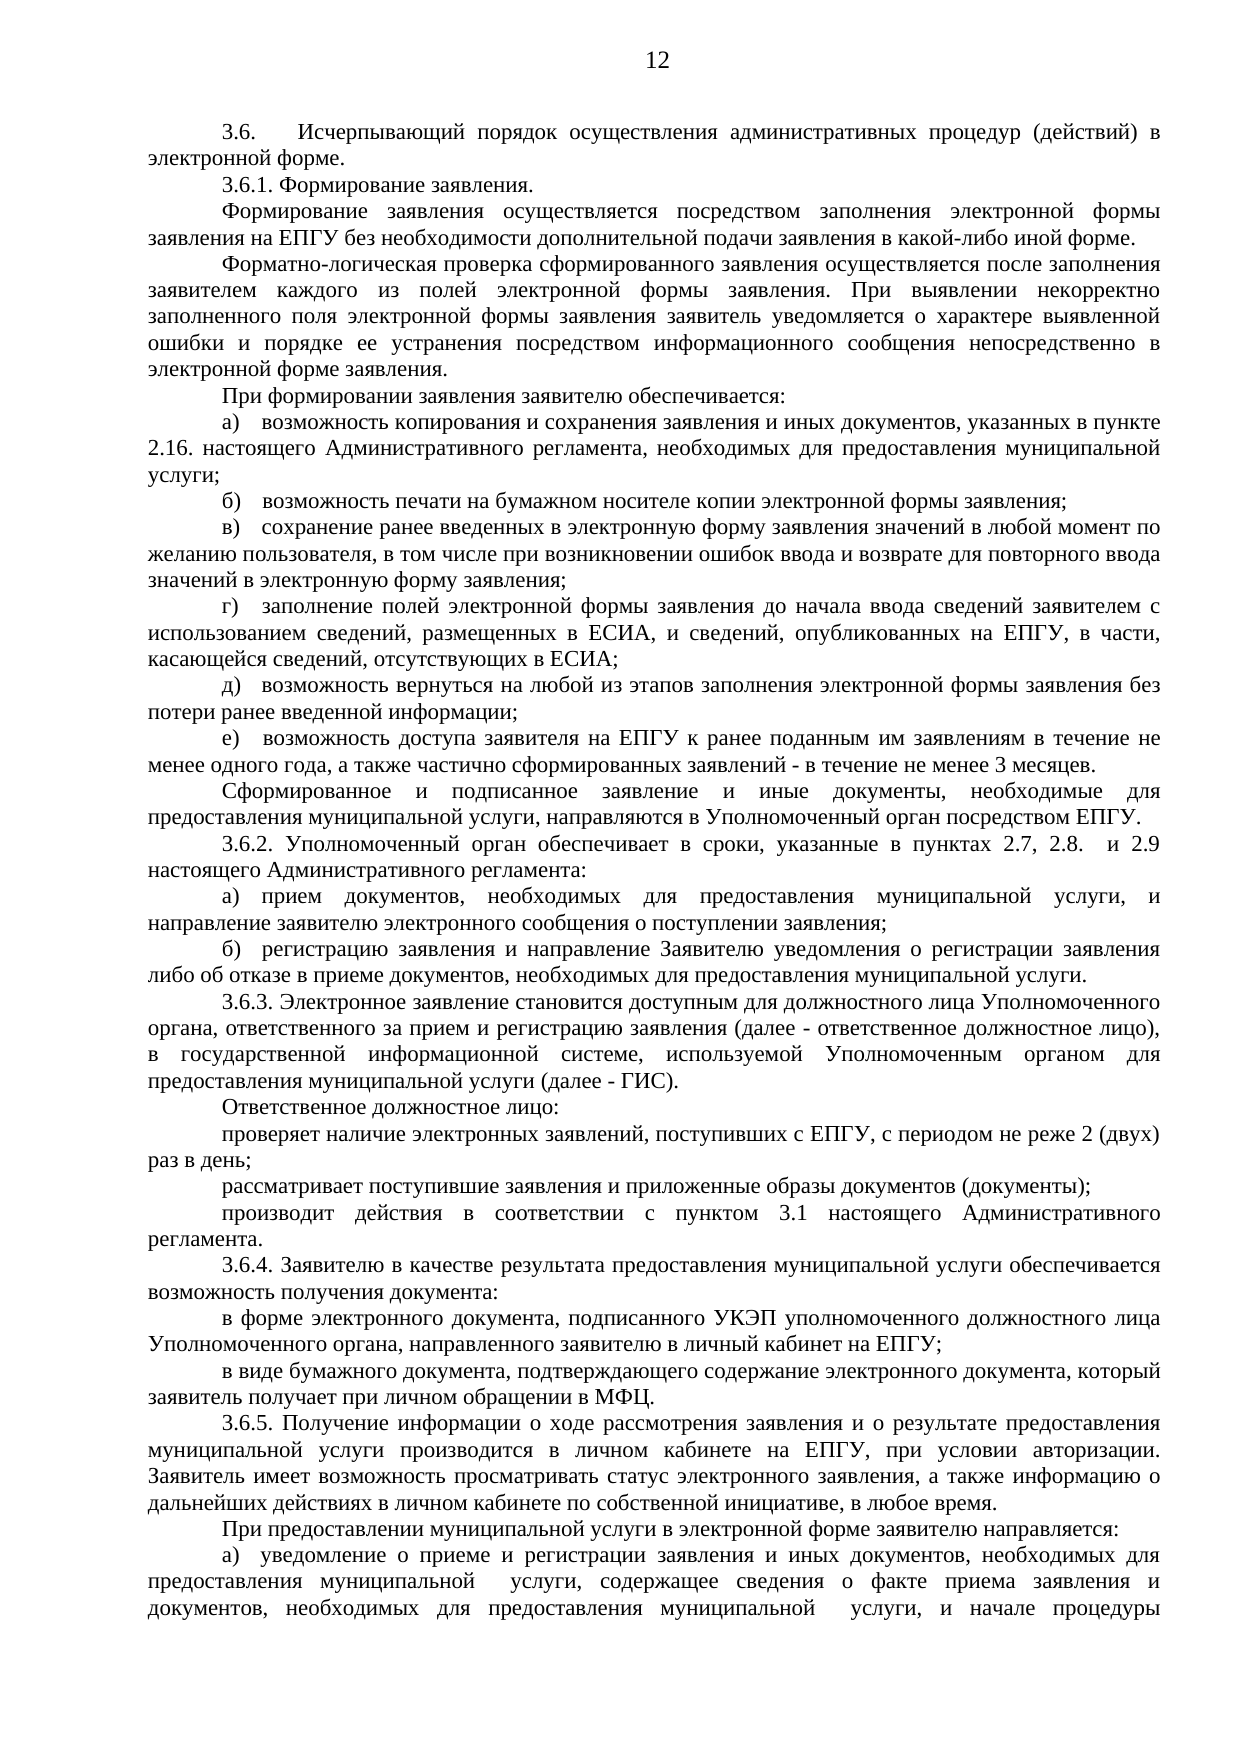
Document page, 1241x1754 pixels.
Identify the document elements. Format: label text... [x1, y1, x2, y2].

text проверяет наличие электронных заявлений, поступивших с ЕПГУ, с периодом не реже 2 (двух) раз в день; [148, 1119, 1162, 1172]
text в) сохранение ранее введенных в электронную форму заявления значений в любой момент по желанию пользователя, в том числе при возникновении ошибок ввода и возврате для повторного ввода значений в электронную форму заявления; [148, 513, 1162, 592]
text 3.6.1. Формирование заявления. [148, 171, 1162, 197]
text производит действия в соответствии с пунктом 3.1 настоящего Административного регламента. [148, 1199, 1162, 1251]
text 3.6.3. Электронное заявление становится доступным для должностного лица Уполномоченного органа, ответственного за прием и регистрацию заявления (далее - ответственное должностное лицо), в государственной информационной системе, используемой Уполномоченным органом для предоставления муниципальной услуги (далее - ГИС). [148, 988, 1162, 1093]
text в форме электронного документа, подписанного УКЭП уполномоченного должностного лица Уполномоченного органа, направленного заявителю в личный кабинет на ЕПГУ; [148, 1304, 1162, 1357]
text Ответственное должностное лицо: [148, 1093, 1162, 1119]
text а) возможность копирования и сохранения заявления и иных документов, указанных в пункте 2.16. настоящего Административного регламента, необходимых для предоставления муниципальной услуги; [148, 408, 1162, 487]
text а) прием документов, необходимых для предоставления муниципальной услуги, и направление заявителю электронного сообщения о поступлении заявления; [148, 882, 1162, 935]
text д) возможность вернуться на любой из этапов заполнения электронной формы заявления без потери ранее введенной информации; [148, 672, 1162, 724]
text 3.6.4. Заявителю в качестве результата предоставления муниципальной услуги обеспечивается возможность получения документа: [148, 1251, 1162, 1304]
text рассматривает поступившие заявления и приложенные образы документов (документы); [148, 1172, 1162, 1199]
text б) возможность печати на бумажном носителе копии электронной формы заявления; [148, 487, 1162, 513]
text При формировании заявления заявителю обеспечивается: [148, 382, 1162, 408]
text При предоставлении муниципальной услуги в электронной форме заявителю направляется: [148, 1515, 1162, 1541]
text в виде бумажного документа, подтверждающего содержание электронного документа, который заявитель получает при личном обращении в МФЦ. [148, 1357, 1162, 1409]
text Форматно-логическая проверка сформированного заявления осуществляется после заполнения заявителем каждого из полей электронной формы заявления. При выявлении некорректно заполненного поля электронной формы заявления заявитель уведомляется о характере выявленной ошибки и порядке ее устранения посредством информационного сообщения непосредственно в электронной форме заявления. [148, 250, 1162, 382]
list Исчерпывающий порядок осуществления административных процедур (действий) в электронной форме. [148, 118, 1162, 171]
text г) заполнение полей электронной формы заявления до начала ввода сведений заявителем с использованием сведений, размещенных в ЕСИА, и сведений, опубликованных на ЕПГУ, в части, касающейся сведений, отсутствующих в ЕСИА; [148, 592, 1162, 672]
text 3.6.2. Уполномоченный орган обеспечивает в сроки, указанные в пунктах 2.7, 2.8. и 2.9 настоящего Административного регламента: [148, 830, 1162, 882]
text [148, 1541, 1162, 1620]
text 3.6.5. Получение информации о ходе рассмотрения заявления и о результате предоставления муниципальной услуги производится в личном кабинете на ЕПГУ, при условии авторизации. Заявитель имеет возможность просматривать статус электронного заявления, а также информацию о дальнейших действиях в личном кабинете по собственной инициативе, в любое время. [148, 1409, 1162, 1515]
text Сформированное и подписанное заявление и иные документы, необходимые для предоставления муниципальной услуги, направляются в Уполномоченный орган посредством ЕПГУ. [148, 777, 1162, 830]
text б) регистрацию заявления и направление Заявителю уведомления о регистрации заявления либо об отказе в приеме документов, необходимых для предоставления муниципальной услуги. [148, 935, 1162, 988]
text Формирование заявления осуществляется посредством заполнения электронной формы заявления на ЕПГУ без необходимости дополнительной подачи заявления в какой-либо иной форме. [148, 197, 1162, 250]
text е) возможность доступа заявителя на ЕПГУ к ранее поданным им заявлениям в течение не менее одного года, а также частично сформированных заявлений - в течение не менее 3 месяцев. [148, 724, 1162, 777]
